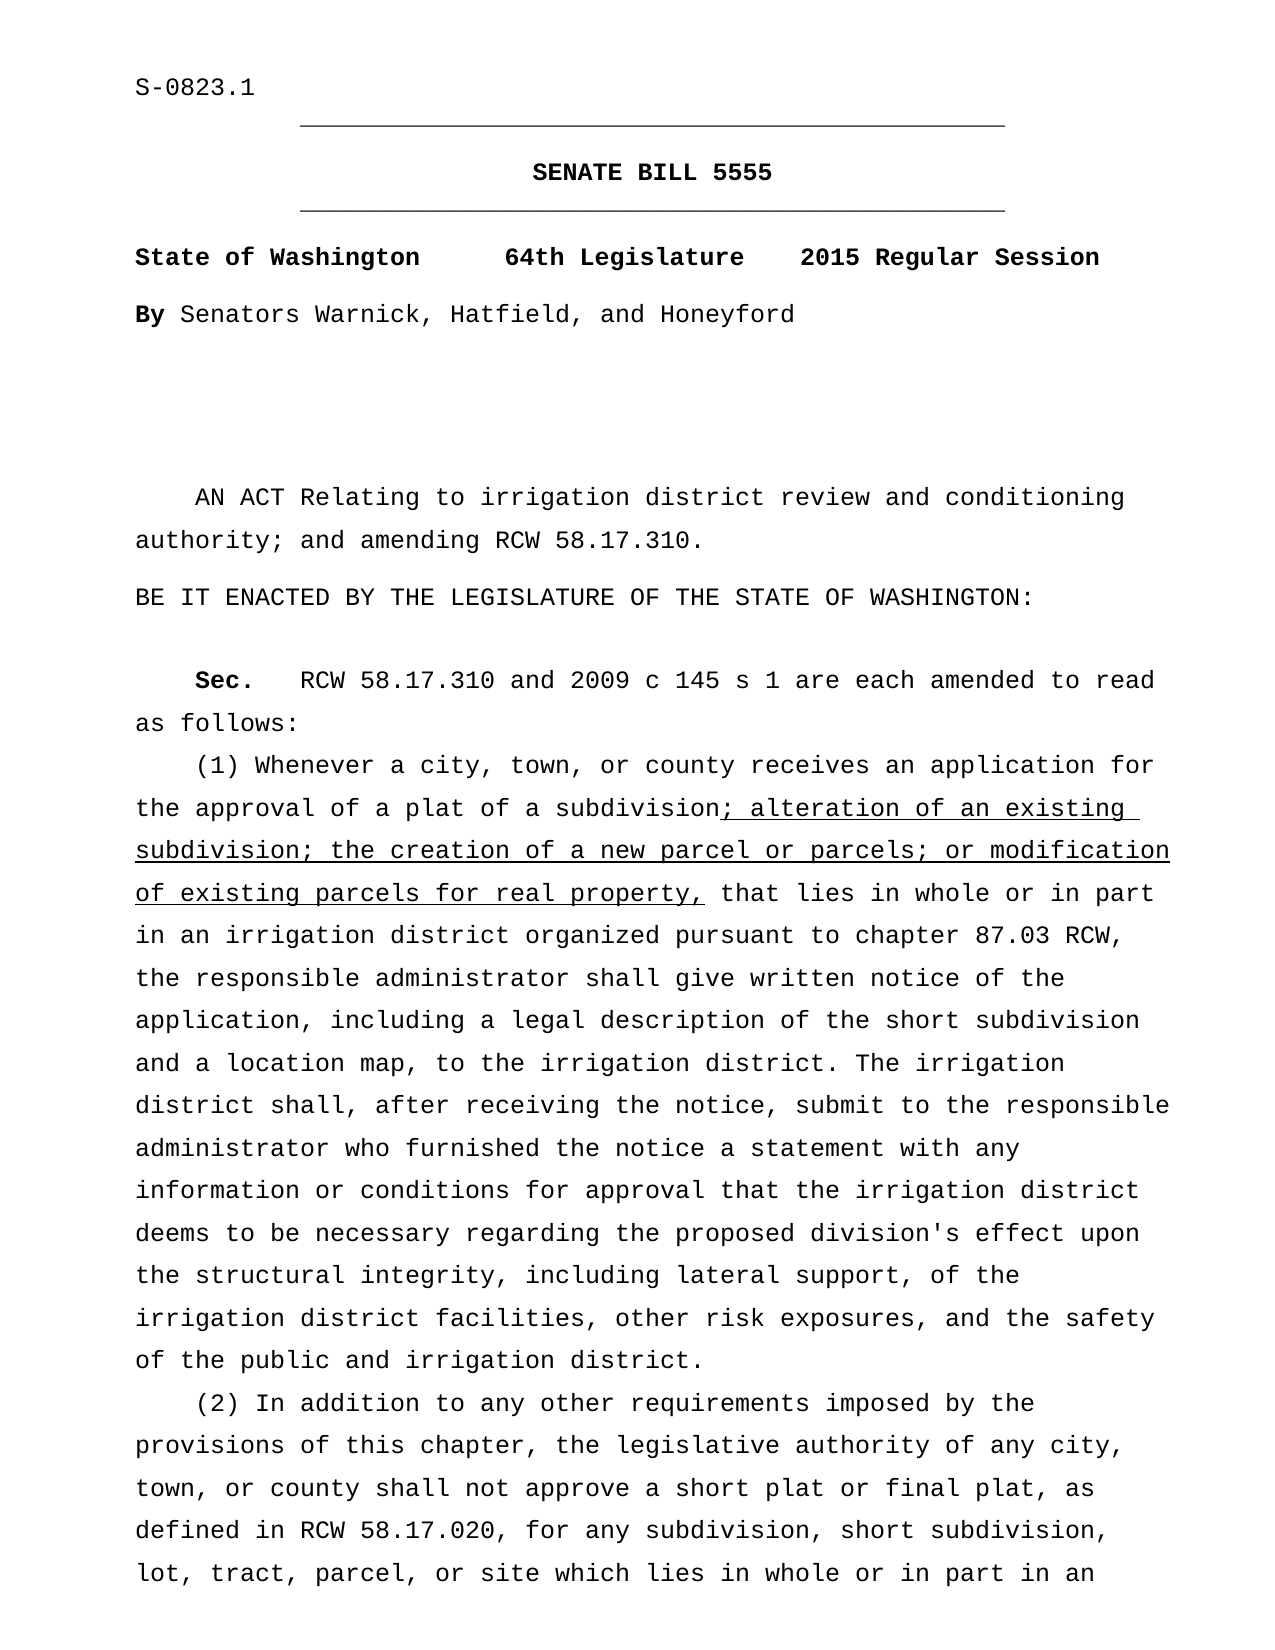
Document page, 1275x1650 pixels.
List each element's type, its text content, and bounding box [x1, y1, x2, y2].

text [135, 1377, 1170, 1590]
text S-0823.1 [135, 75, 1170, 103]
text (1) Whenever a city, town, or county receives an application for the approval of a plat of a subdivision; alteration of an existing subdivision; the creation of a new parcel or parcels; or modification of existing parcels for real property, that lies in whole or in part in an irrigation district organized pursuant to chapter 87.03 RCW, the responsible administrator shall give written notice of the application, including a legal description of the short subdivision and a location map, to the irrigation district. The irrigation district shall, after receiving the notice, submit to the responsible administrator who furnished the notice a statement with any information or conditions for approval that the irrigation district deems to be necessary regarding the proposed division's effect upon the structural integrity, including lateral support, of the irrigation district facilities, other risk exposures, and the safety of the public and irrigation district. [135, 863, 1170, 1377]
text _______________________________________________ [135, 188, 1170, 217]
text (1) Whenever a city, town, or county receives an application for the approval of a plat of a subdivision; alteration of an existing subdivision; the creation of a new parcel or parcels; or modification of existing parcels for real property, that lies in whole or in part in an irrigation district organized pursuant to chapter 87.03 RCW, the responsible administrator shall give written notice of the application, including a legal description of the short subdivision and a location map, to the irrigation district. The irrigation district shall, after receiving the notice, submit to the responsible administrator who furnished the notice a statement with any information or conditions for approval that the irrigation district deems to be necessary regarding the proposed division's effect upon the structural integrity, including lateral support, of the irrigation district facilities, other risk exposures, and the safety of the public and irrigation district. [135, 740, 1170, 861]
text Sec. RCW 58.17.310 and 2009 c 145 s 1 are each amended to read as follows: [135, 655, 1170, 740]
text SENATE BILL 5555 [135, 160, 1170, 188]
text State of Washington 64th Legislature 2015 Regular Session [135, 245, 1170, 273]
text _______________________________________________ [135, 103, 1170, 132]
text AN ACT Relating to irrigation district review and conditioning authority; and amending RCW 58.17.310. [135, 472, 1170, 557]
text BE IT ENACTED BY THE LEGISLATURE OF THE STATE OF WASHINGTON: [135, 585, 1170, 613]
text By Senators Warnick, Hatfield, and Honeyford [135, 302, 1170, 330]
